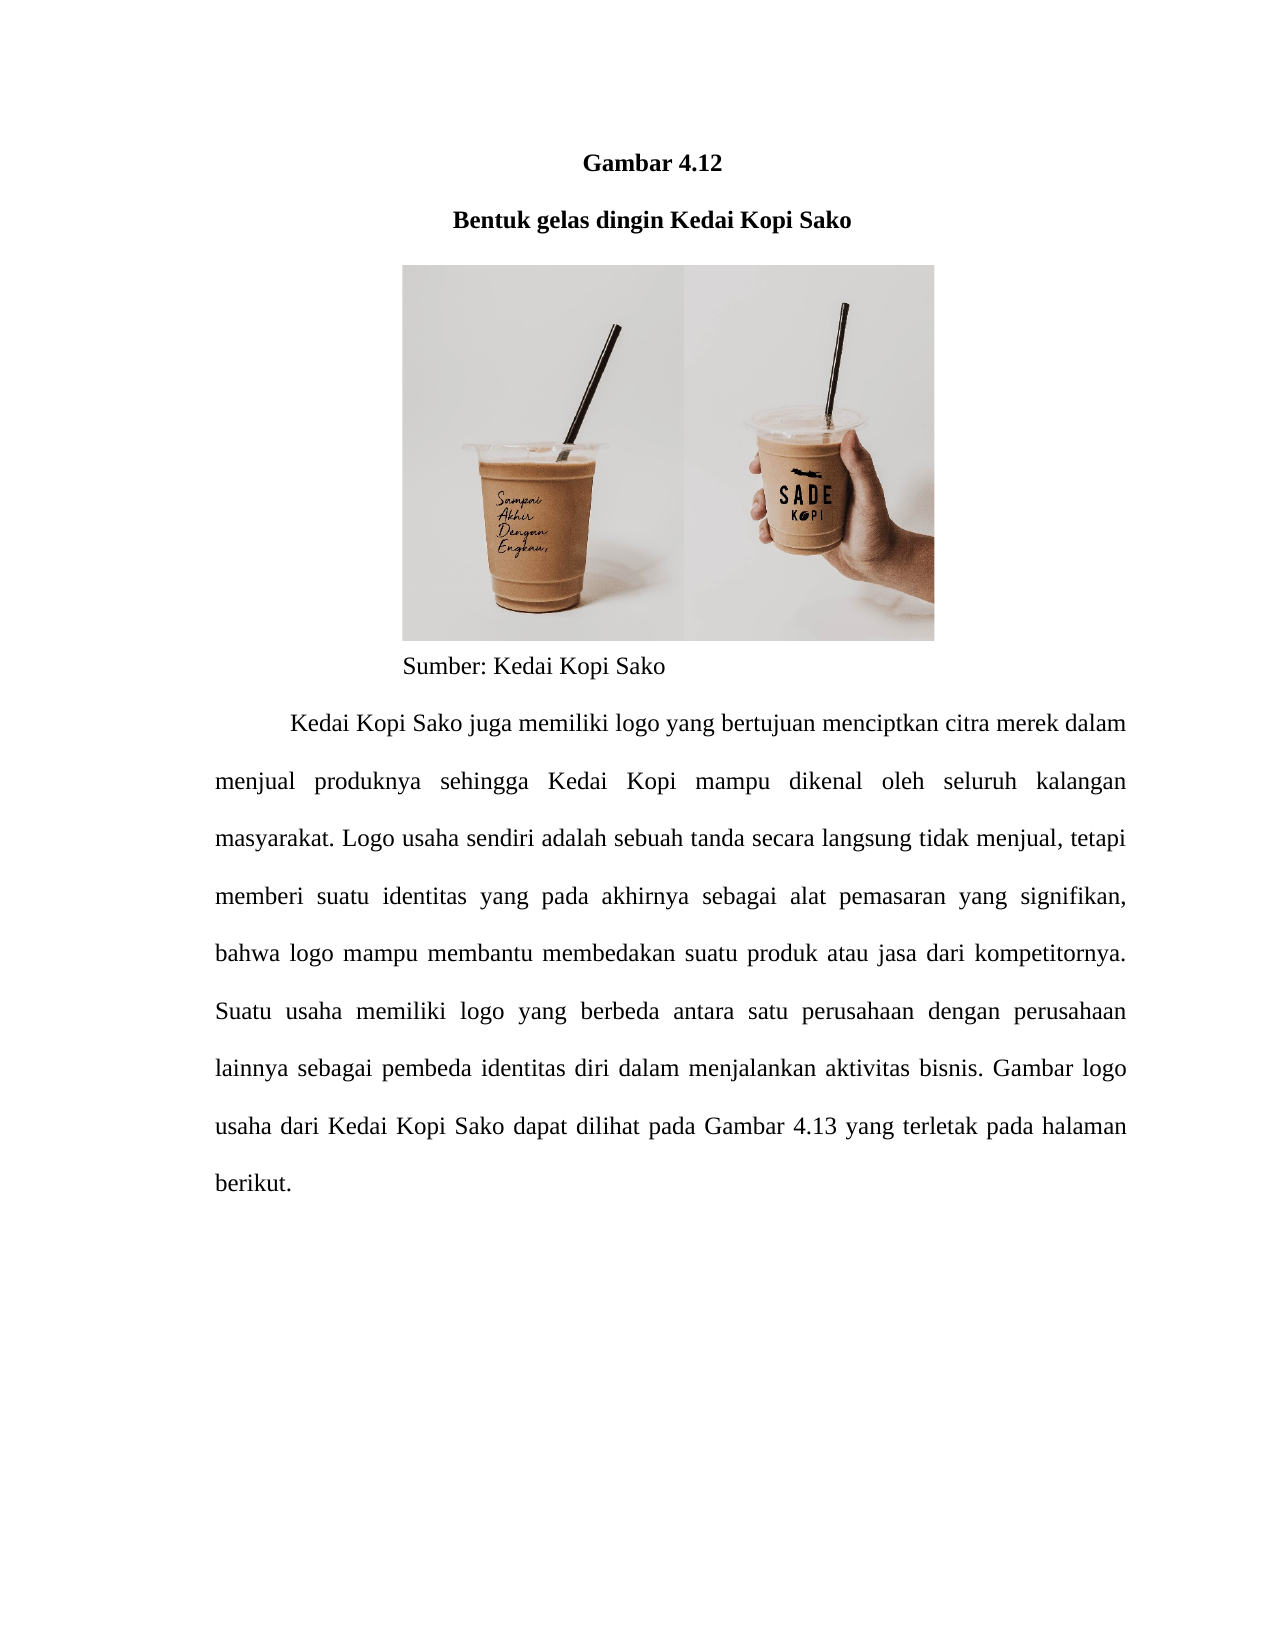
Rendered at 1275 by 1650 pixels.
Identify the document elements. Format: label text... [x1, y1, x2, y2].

list Kedai Kopi Sako juga memiliki logo yang bertujuan menciptkan citra merek dalam menjual produknya sehingga Kedai Kopi mampu dikenal oleh seluruh kalangan masyarakat. Logo usaha sendiri adalah sebuah tanda secara langsung tidak menjual, tetapi memberi suatu identitas yang pada akhirnya sebagai alat pemasaran yang signifikan, bahwa logo mampu membantu membedakan suatu produk atau jasa dari kompetitornya. Suatu usaha memiliki logo yang berbeda antara satu perusahaan dengan perusahaan lainnya sebagai pembeda identitas diri dalam menjalankan aktivitas bisnis. Gambar logo usaha dari Kedai Kopi Sako dapat dilihat pada Gambar 4.13 yang terletak pada halaman berikut. [215, 708, 1127, 1197]
picture [402, 265, 935, 641]
text Gambar 4.12 [177, 148, 1127, 176]
text Bentuk gelas dingin Kedai Kopi Sako [177, 205, 1127, 234]
text Sumber: Kedai Kopi Sako [327, 651, 1127, 679]
